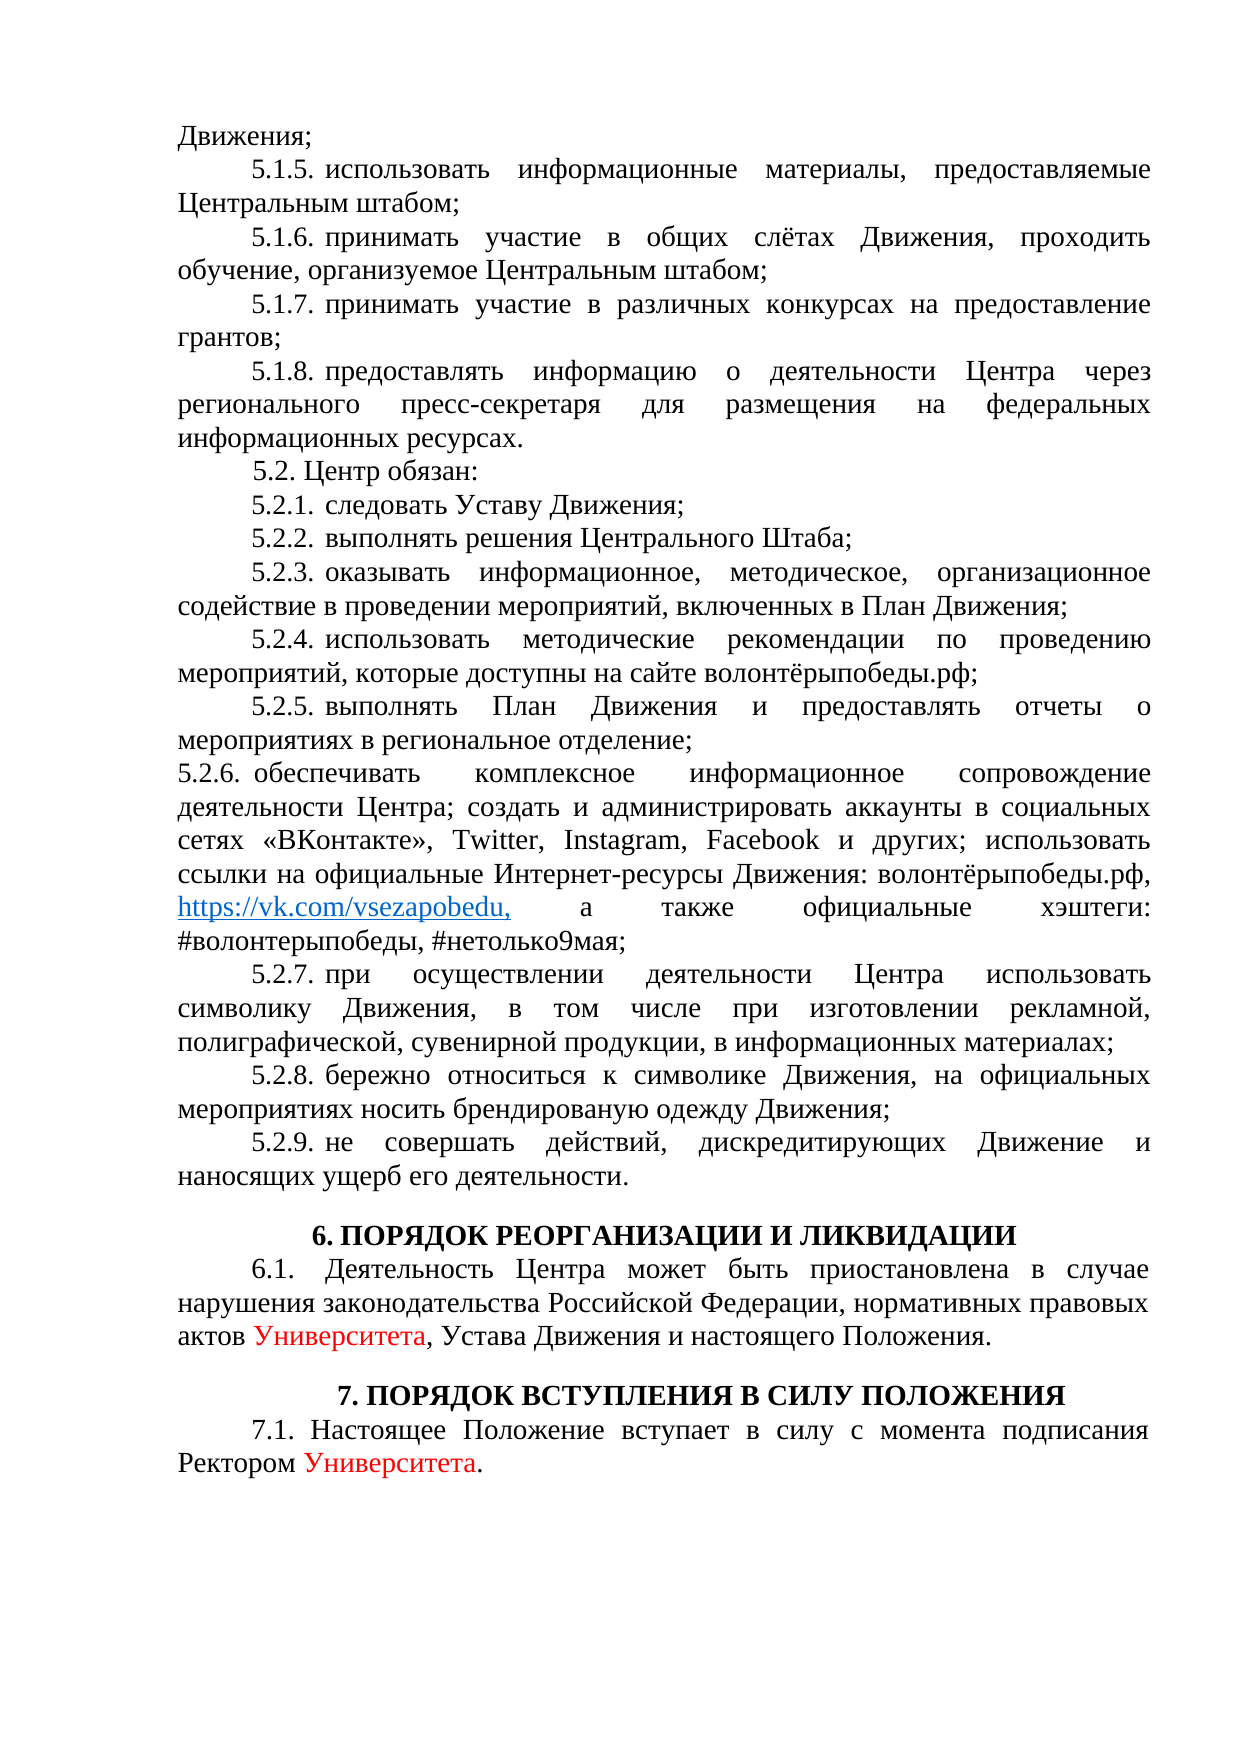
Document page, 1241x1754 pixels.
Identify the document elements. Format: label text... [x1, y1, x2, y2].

list следовать Уставу Движения; [177, 487, 1152, 521]
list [177, 118, 1152, 152]
list принимать участие в различных конкурсах на предоставление грантов; [177, 286, 1152, 353]
text 5.2. Центр обязан: [177, 453, 1152, 487]
list использовать информационные материалы, предоставляемые Центральным штабом; [177, 152, 1152, 219]
list оказывать информационное, методическое, организационное содействие в проведении мероприятий, включенных в План Движения; [177, 554, 1152, 621]
list предоставлять информацию о деятельности Центра через регионального пресс-секретаря для размещения на федеральных информационных ресурсах. [177, 353, 1152, 453]
list Настоящее Положение вступает в силу с момента подписания Ректором Университета. [177, 1412, 1149, 1479]
list при осуществлении деятельности Центра использовать символику Движения, в том числе при изготовлении рекламной, полиграфической, сувенирной продукции, в информационных материалах; [177, 957, 1152, 1057]
list выполнять решения Центрального Штаба; [177, 521, 1152, 554]
list бережно относиться к символике Движения, на официальных мероприятиях носить брендированую одежду Движения; [177, 1057, 1152, 1124]
list Деятельность Центра может быть приостановлена в случае нарушения законодательства Российской Федерации, нормативных правовых актов Университета, Устава Движения и настоящего Положения. [177, 1251, 1149, 1352]
list ПОРЯДОК РЕОРГАНИЗАЦИИ И ЛИКВИДАЦИИ [177, 1218, 1152, 1251]
list не совершать действий, дискредитирующих Движение и наносящих ущерб его деятельности. [177, 1124, 1152, 1191]
list выполнять План Движения и предоставлять отчеты о мероприятиях в региональное отделение; [177, 688, 1152, 755]
list обеспечивать комплексное информационное сопровождение деятельности Центра; создать и администрировать аккаунты в социальных сетях «ВКонтакте», Twitter, Instagram, Facebook и других; использовать ссылки на официальные Интернет-ресурсы Движения: волонтёрыпобеды.рф, https://vk.com/vsezapobedu, а также официальные хэштеги: #волонтерыпобеды, #нетолько9мая; [177, 755, 1152, 957]
list принимать участие в общих слётах Движения, проходить обучение, организуемое Центральным штабом; [177, 219, 1152, 286]
text 7. ПОРЯДОК ВСТУПЛЕНИЯ В СИЛУ ПОЛОЖЕНИЯ [177, 1378, 1152, 1412]
list использовать методические рекомендации по проведению мероприятий, которые доступны на сайте волонтёрыпобеды.рф; [177, 621, 1152, 688]
